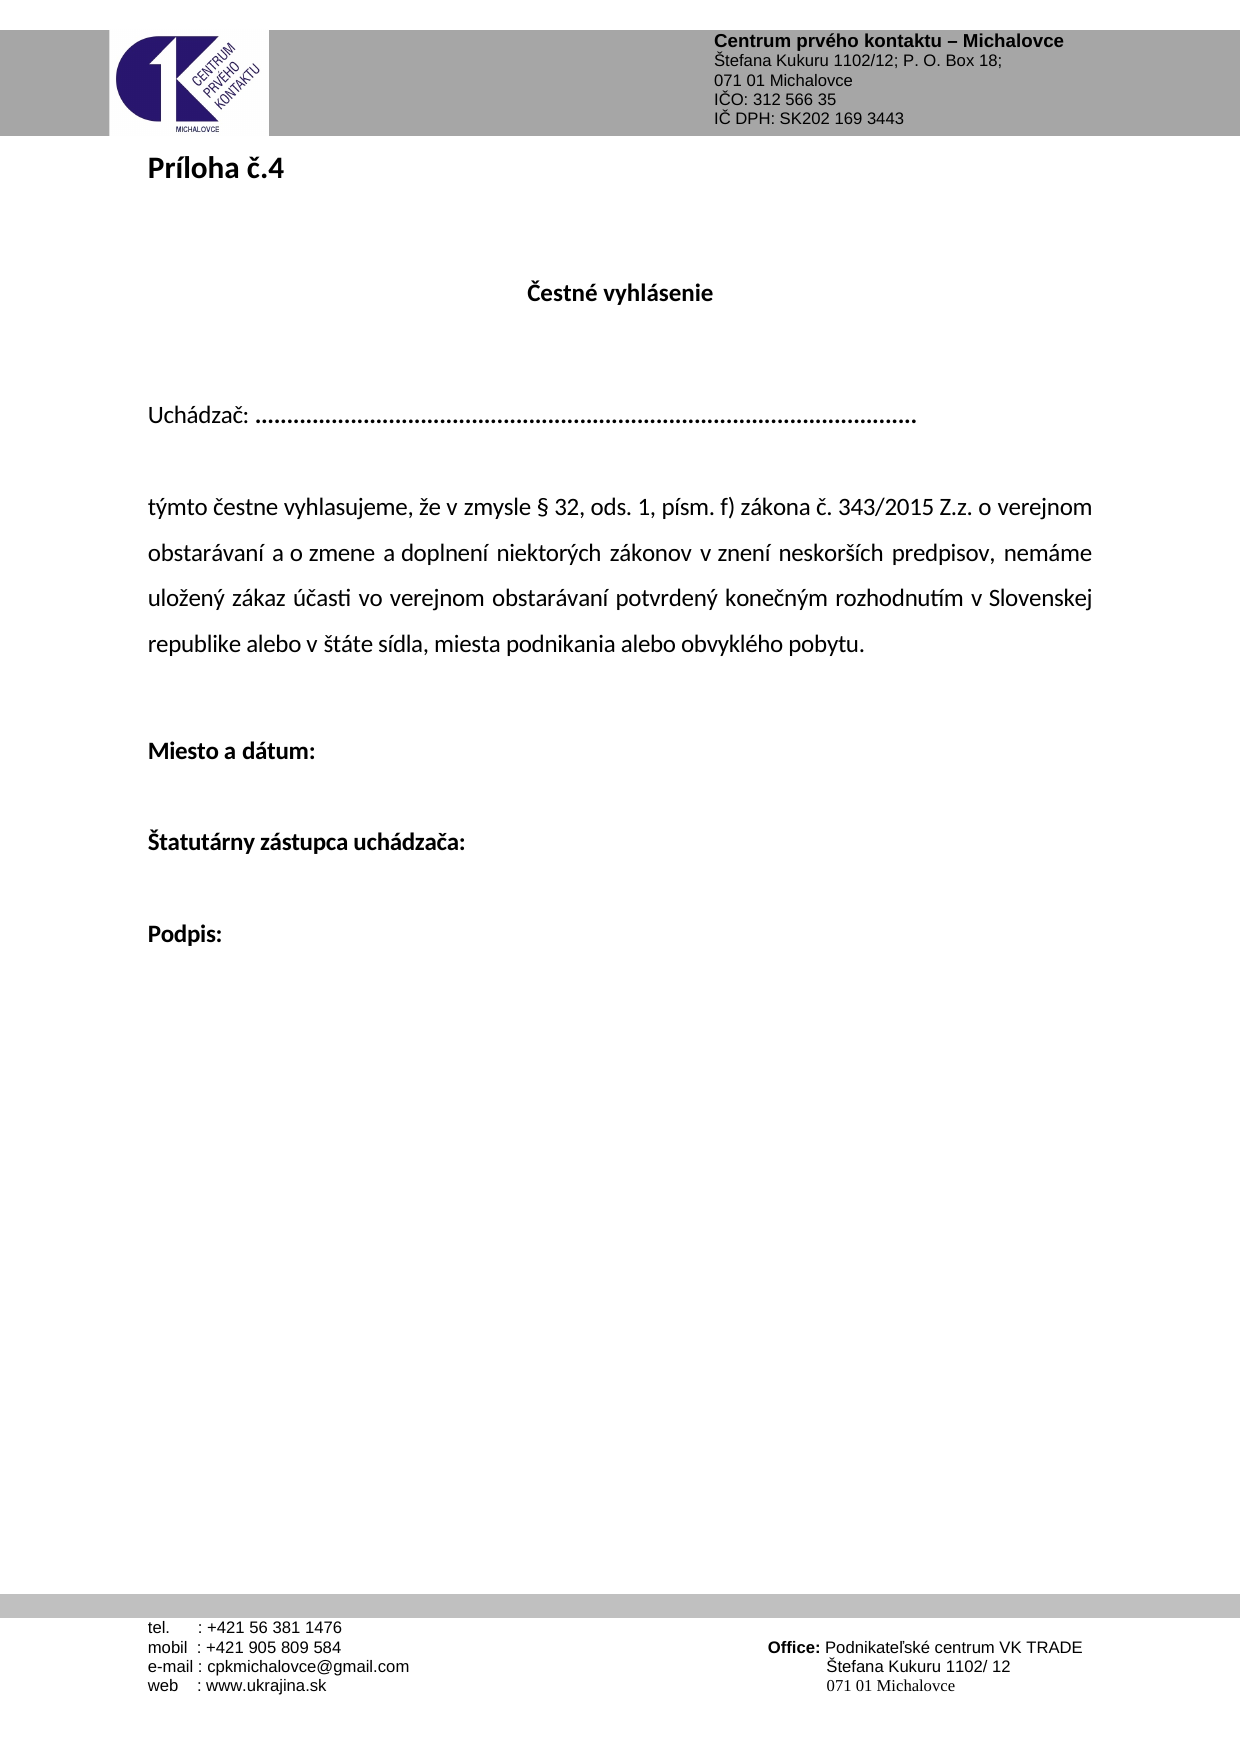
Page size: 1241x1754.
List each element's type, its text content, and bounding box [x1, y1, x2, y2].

text Príloha č.4 [148, 148, 1092, 186]
text Uchádzač: ........................................................................................................ [148, 399, 1092, 430]
text Miesto a dátum: [148, 735, 1092, 766]
text týmto čestne vyhlasujeme, že v zmysle § 32, ods. 1, písm. f) zákona č. 343/2015 Z.z. o verejnom obstarávaní a o zmene a doplnení niektorých zákonov v znení neskorších predpisov, nemáme uložený zákaz účasti vo verejnom obstarávaní potvrdený konečným rozhodnutím v Slovenskej republike alebo v štáte sídla, miesta podnikania alebo obvyklého pobytu. [148, 491, 1092, 659]
picture [109, 29, 269, 136]
text Čestné vyhlásenie [148, 277, 1092, 308]
text Štatutárny zástupca uchádzača: [148, 827, 1092, 857]
text Podpis: [148, 918, 1092, 949]
